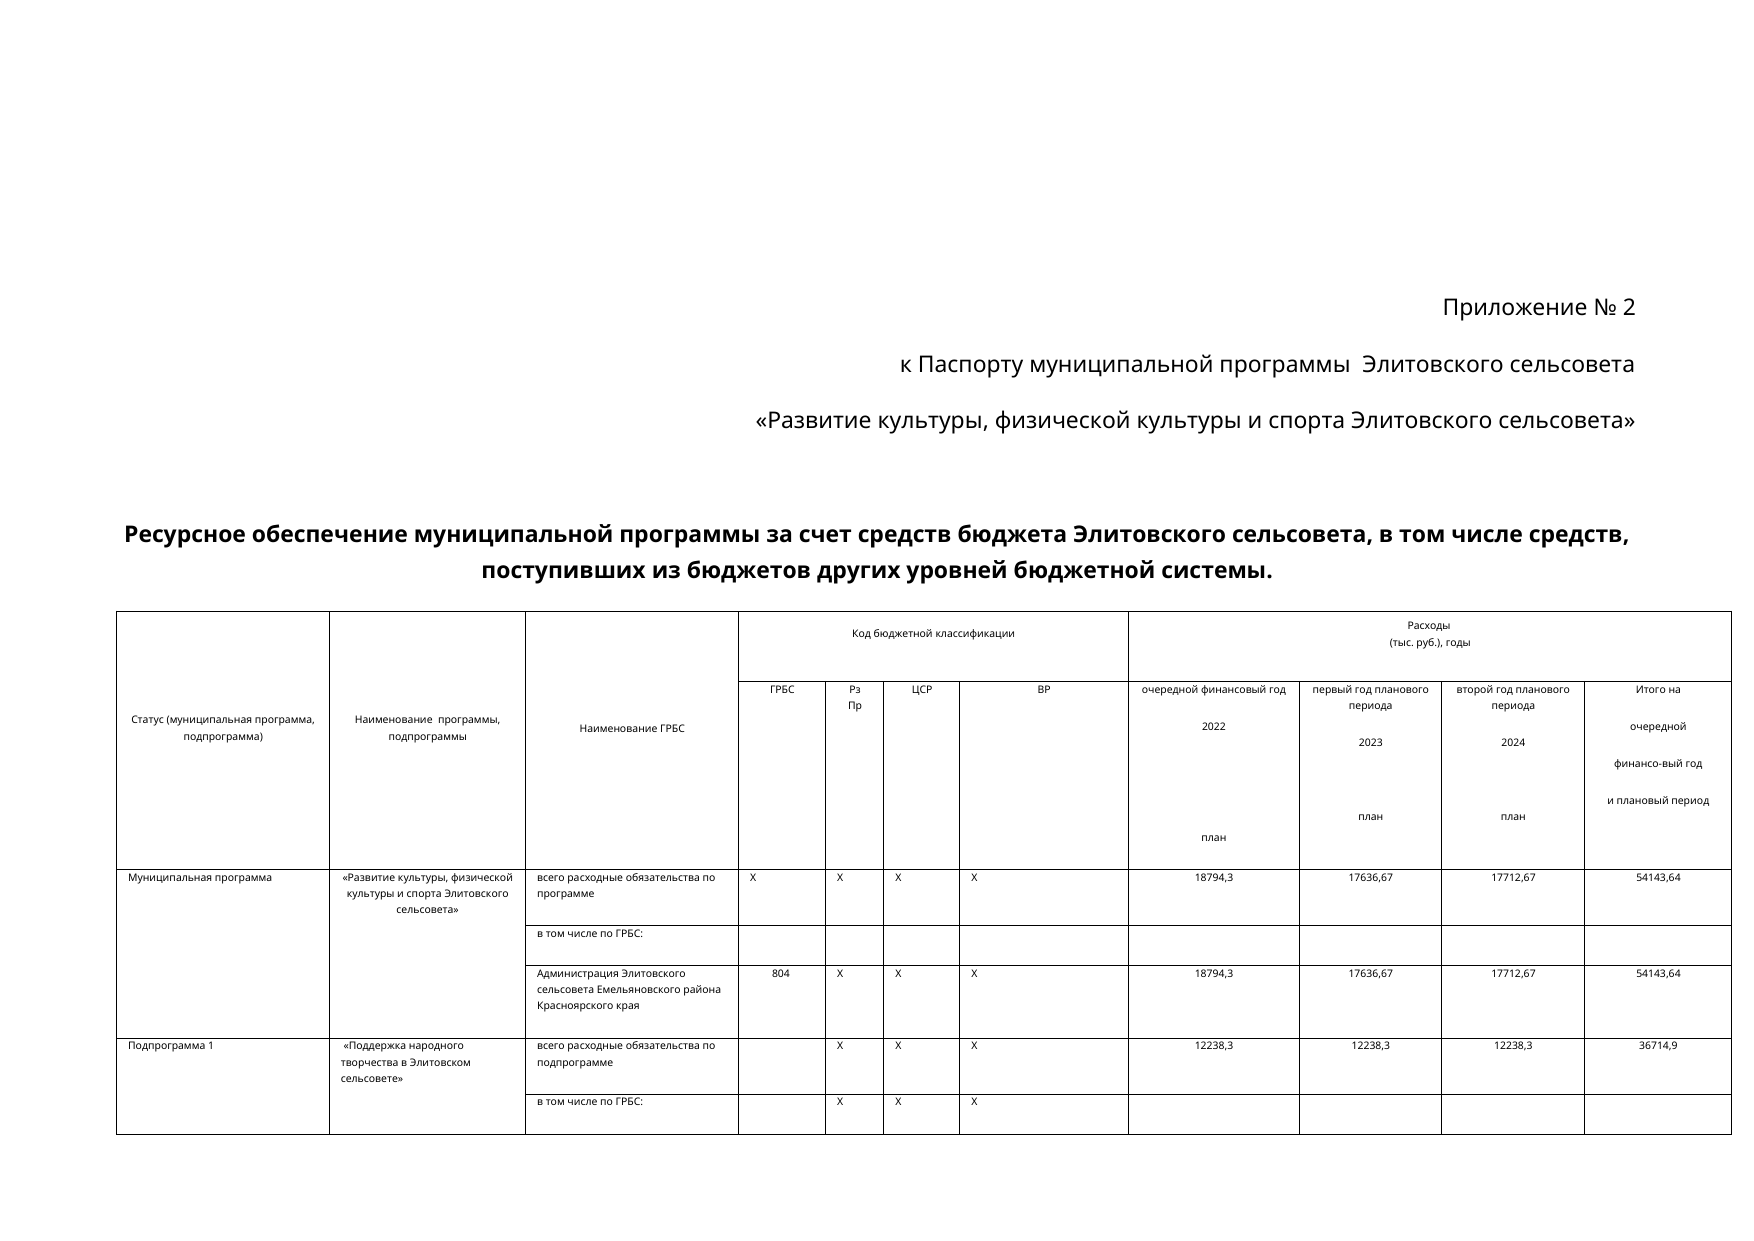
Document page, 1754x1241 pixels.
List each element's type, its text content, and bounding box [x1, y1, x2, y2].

table_cell первый год планового периода 2023 план [1300, 682, 1441, 869]
table_cell 18794,3 [1129, 966, 1299, 1037]
text Приложение № 2 [1181, 291, 1636, 322]
table_cell [884, 926, 959, 965]
table_cell Итого на очередной финансо-вый год и плановый период [1585, 682, 1731, 869]
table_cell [526, 1039, 738, 1094]
table_cell 17712,67 [1442, 966, 1584, 1037]
table_cell Администрация Элитовского сельсовета Емельяновского района Красноярского края [526, 966, 738, 1037]
table_cell [960, 926, 1128, 965]
table_cell второй год планового периода 2024 план [1442, 682, 1584, 869]
table_cell [1300, 1095, 1441, 1133]
table_cell «Развитие культуры, физической культуры и спорта Элитовского сельсовета» [330, 870, 525, 1037]
table_cell Х [884, 1039, 959, 1094]
table_cell [739, 1039, 825, 1094]
table_cell 17636,67 [1300, 966, 1441, 1037]
table_cell Х [884, 966, 959, 1037]
table_cell [1300, 926, 1441, 965]
table_cell [1129, 1095, 1299, 1133]
table_cell [826, 926, 883, 965]
table_cell в том числе по ГРБС: [526, 1095, 738, 1133]
table_header Код бюджетной классификации [739, 612, 1128, 681]
table_cell 18794,3 [1129, 870, 1299, 925]
table_cell ГРБС [739, 682, 825, 869]
table_cell Муниципальная программа [117, 870, 329, 1037]
table_cell ВР [960, 682, 1128, 869]
text к Паспорту муниципальной программы Элитовского сельсовета [118, 347, 1636, 379]
table_cell Рз Пр [826, 682, 883, 869]
table_cell Х [826, 1095, 883, 1133]
table_cell [739, 926, 825, 965]
table_cell 54143,64 [1585, 870, 1731, 925]
table_header Наименование ГРБС [526, 612, 738, 869]
table_cell Х [739, 870, 825, 925]
table_cell 12238,3 [1442, 1039, 1584, 1094]
table_cell [1442, 926, 1584, 965]
table_cell 17712,67 [1442, 870, 1584, 925]
table_cell [1442, 1095, 1584, 1133]
table_cell 36714,9 [1585, 1039, 1731, 1094]
table_cell [739, 1095, 825, 1133]
table_header Расходы (тыс. руб.), годы [1129, 612, 1731, 681]
text «Развитие культуры, физической культуры и спорта Элитовского сельсовета» [118, 404, 1636, 436]
table_cell Х [960, 870, 1128, 925]
table_cell очередной финансовый год 2022 план [1129, 682, 1299, 869]
table_header Наименование программы, подпрограммы [330, 612, 525, 869]
table_cell в том числе по ГРБС: [526, 926, 738, 965]
table_cell Подпрограмма 1 [117, 1039, 329, 1133]
table_cell всего расходные обязательства по программе [526, 870, 738, 925]
table_header Статус (муниципальная программа, подпрограмма) [117, 612, 329, 869]
table_cell 12238,3 [1129, 1039, 1299, 1094]
table_cell «Поддержка народного творчества в Элитовском сельсовете» [330, 1039, 525, 1133]
table_cell Х [826, 870, 883, 925]
table_cell 54143,64 [1585, 966, 1731, 1037]
table_cell 12238,3 [1300, 1039, 1441, 1094]
table_cell [1585, 926, 1731, 965]
table_cell 804 [739, 966, 825, 1037]
table_cell [1129, 926, 1299, 965]
table_cell Х [884, 870, 959, 925]
table_cell Х [884, 1095, 959, 1133]
table_cell Х [826, 966, 883, 1037]
table_cell Х [826, 1039, 883, 1094]
table_cell Х [960, 1039, 1128, 1094]
table_cell ЦСР [884, 682, 959, 869]
text Ресурсное обеспечение муниципальной программы за счет средств бюджета Элитовского сельсовета, в том числе средств, поступивших из бюджетов других уровней бюджетной системы. [118, 518, 1636, 585]
table_cell 17636,67 [1300, 870, 1441, 925]
table_cell Х [960, 966, 1128, 1037]
table_cell [1585, 1095, 1731, 1133]
table_cell Х [960, 1095, 1128, 1133]
